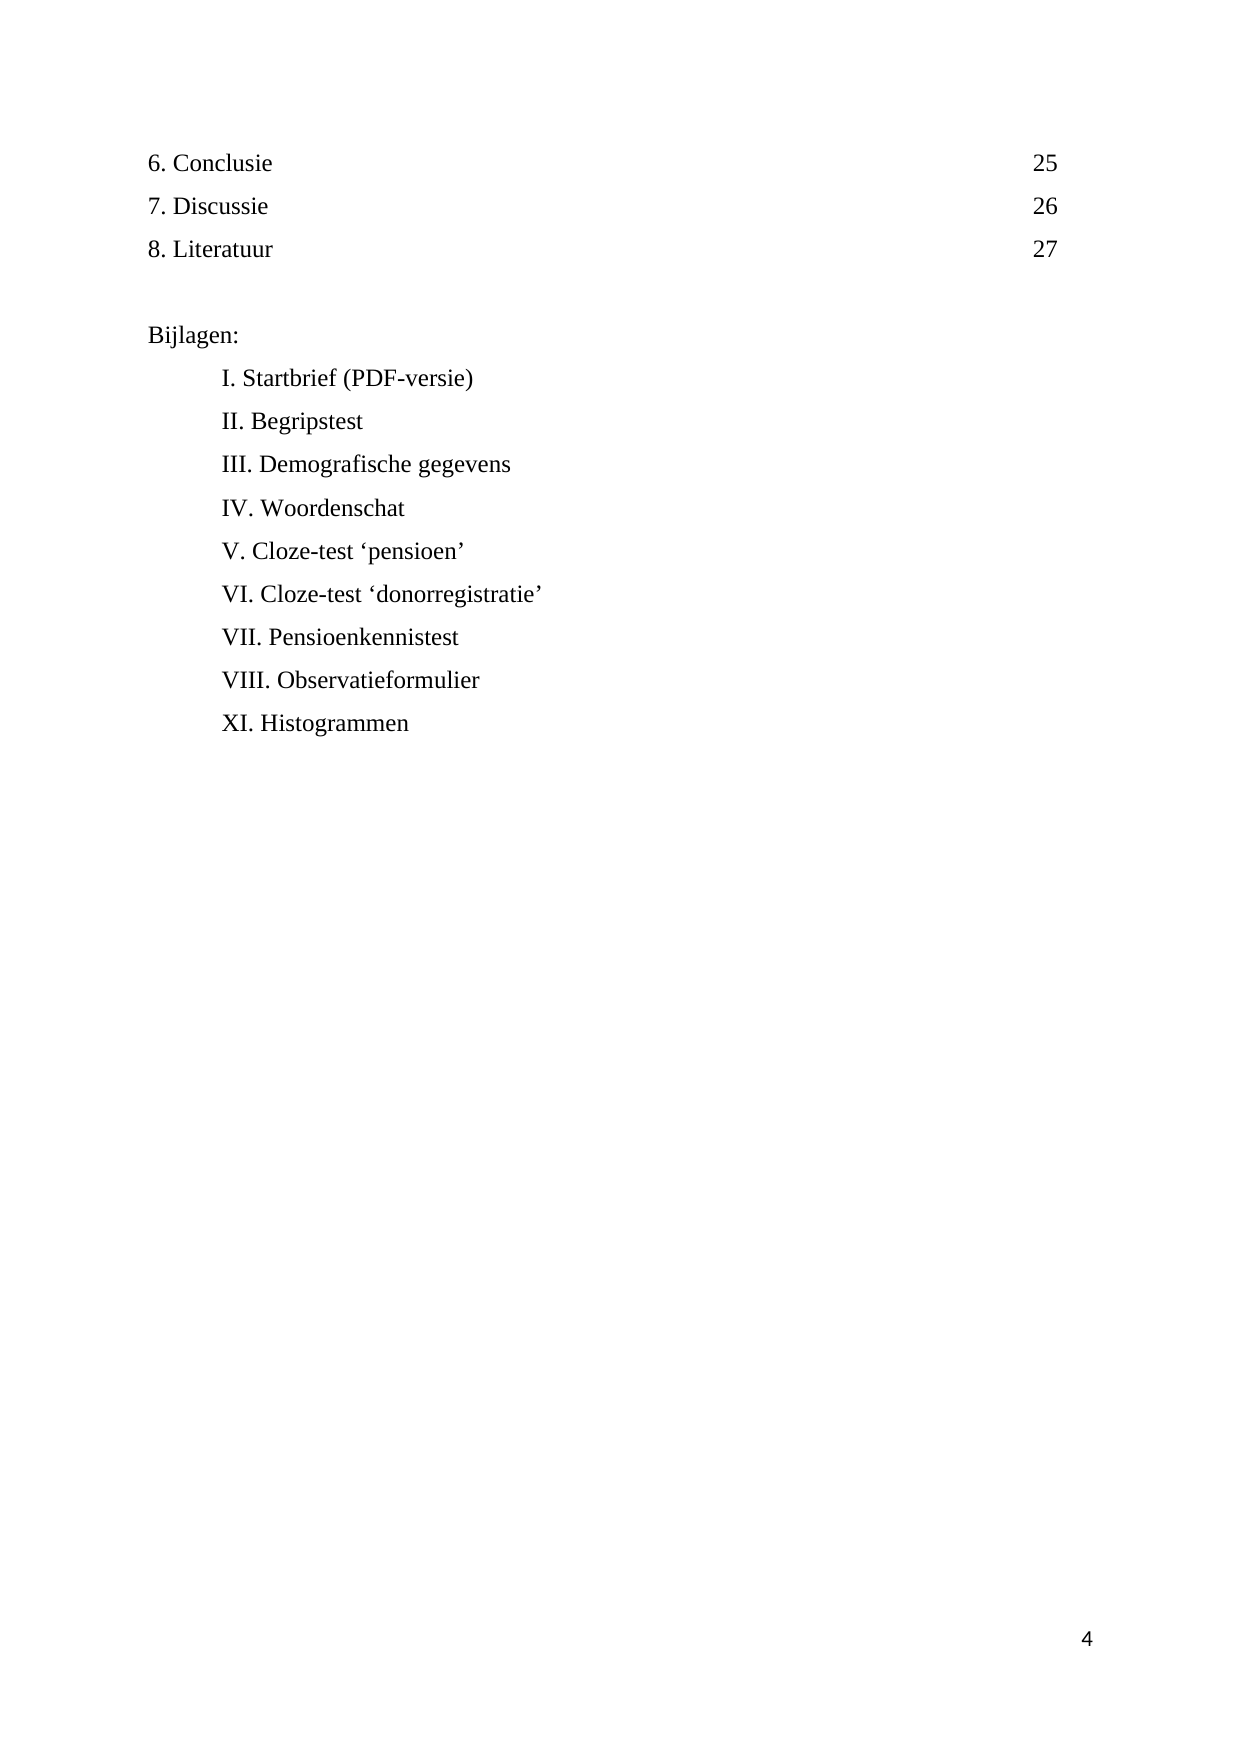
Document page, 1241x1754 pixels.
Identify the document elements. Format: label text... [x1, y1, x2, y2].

text 8. Literatuur 27 [148, 234, 1093, 263]
text III. Demografische gegevens [148, 449, 1093, 478]
text VIII. Observatieformulier XI. Histogrammen [148, 665, 1093, 737]
text IV. Woordenschat V. Cloze-test ‘pensioen’ [148, 493, 1093, 564]
text I. Startbrief (PDF-versie) [148, 363, 1093, 392]
text VII. Pensioenkennistest [148, 622, 1093, 651]
text II. Begripstest [148, 406, 1093, 435]
text 6. Conclusie 25 [148, 148, 1093, 176]
text 7. Discussie 26 [148, 191, 1093, 219]
text VI. Cloze-test ‘donorregistratie’ [148, 579, 1093, 608]
text Bijlagen: [148, 320, 1093, 349]
